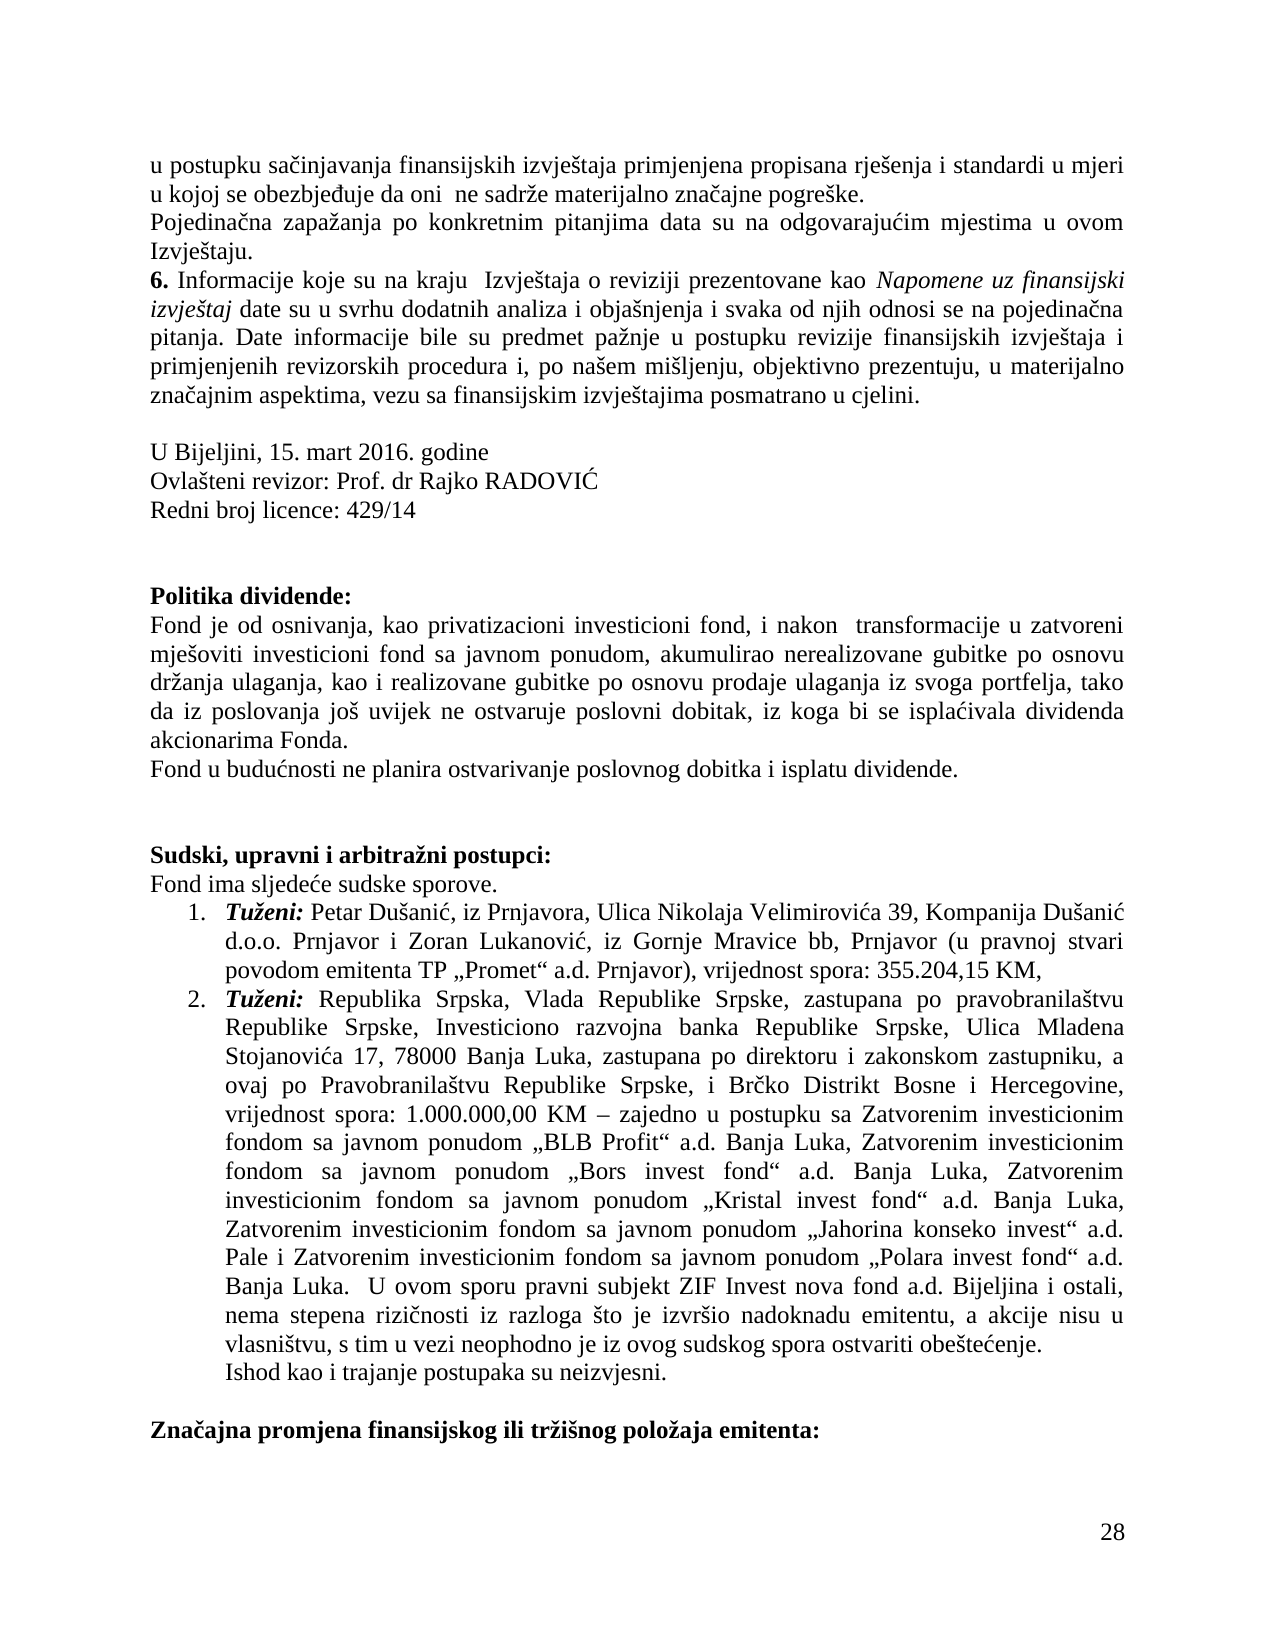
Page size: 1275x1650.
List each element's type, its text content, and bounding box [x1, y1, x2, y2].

text U Bijeljini, 15. mart 2016. godine [150, 437, 1125, 466]
text Ishod kao i trajanje postupaka su neizvjesni. [225, 1357, 1125, 1386]
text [150, 150, 1125, 207]
text Redni broj licence: 429/14 [150, 495, 1125, 524]
text Značajna promjena finansijskog ili tržišnog položaja emitenta: [150, 1415, 1125, 1444]
list Tuženi: Republika Srpska, Vlada Republike Srpske, zastupana po pravobranilaštvu Republike Srpske, Investiciono razvojna banka Republike Srpske, Ulica Mladena Stojanovića 17, 78000 Banja Luka, zastupana po direktoru i zakonskom zastupniku, a ovaj po Pravobranilaštvu Republike Srpske, i Brčko Distrikt Bosne i Hercegovine, vrijednost spora: 1.000.000,00 KM – zajedno u postupku sa Zatvorenim investicionim fondom sa javnom ponudom „BLB Profit“ a.d. Banja Luka, Zatvorenim investicionim fondom sa javnom ponudom „Bors invest fond“ a.d. Banja Luka, Zatvorenim investicionim fondom sa javnom ponudom „Kristal invest fond“ a.d. Banja Luka, Zatvorenim investicionim fondom sa javnom ponudom „Jahorina konseko invest“ a.d. Pale i Zatvorenim investicionim fondom sa javnom ponudom „Polara invest fond“ a.d. Banja Luka. U ovom sporu pravni subjekt ZIF Invest nova fond a.d. Bijeljina i ostali, nema stepena rizičnosti iz razloga što je izvršio nadoknadu emitentu, a akcije nisu u vlasništvu, s tim u vezi neophodno je iz ovog sudskog spora ostvariti obeštećenje. [187, 984, 1125, 1357]
list Tuženi: Petar Dušanić, iz Prnjavora, Ulica Nikolaja Velimirovića 39, Kompanija Dušanić d.o.o. Prnjavor i Zoran Lukanović, iz Gornje Mravice bb, Prnjavor (u pravnoj stvari povodom emitenta TP „Promet“ a.d. Prnjavor), vrijednost spora: 355.204,15 KM, [187, 897, 1125, 984]
text Fond je od osnivanja, kao privatizacioni investicioni fond, i nakon transformacije u zatvoreni mješoviti investicioni fond sa javnom ponudom, akumulirao nerealizovane gubitke po osnovu držanja ulaganja, kao i realizovane gubitke po osnovu prodaje ulaganja iz svoga portfelja, tako da iz poslovanja još uvijek ne ostvaruje poslovni dobitak, iz koga bi se isplaćivala dividenda akcionarima Fonda. [150, 610, 1125, 754]
text Ovlašteni revizor: Prof. dr Rajko RADOVIĆ [150, 466, 1125, 495]
text 6. Informacije koje su na kraju Izvještaja o reviziji prezentovane kao Napomene uz finansijski izvještaj date su u svrhu dodatnih analiza i objašnjenja i svaka od njih odnosi se na pojedinačna pitanja. Date informacije bile su predmet pažnje u postupku revizije finansijskih izvještaja i primjenjenih revizorskih procedura i, po našem mišljenju, objektivno prezentuju, u materijalno značajnim aspektima, vezu sa finansijskim izvještajima posmatrano u cjelini. [150, 265, 1125, 409]
text Pojedinačna zapažanja po konkretnim pitanjima data su na odgovarajućim mjestima u ovom Izvještaju. [150, 207, 1125, 265]
text Sudski, upravni i arbitražni postupci: [112, 840, 1125, 869]
text Fond ima sljedeće sudske sporove. [112, 869, 1125, 897]
text Politika dividende: [150, 581, 1125, 610]
text Fond u budućnosti ne planira ostvarivanje poslovnog dobitka i isplatu dividende. [150, 754, 1125, 782]
